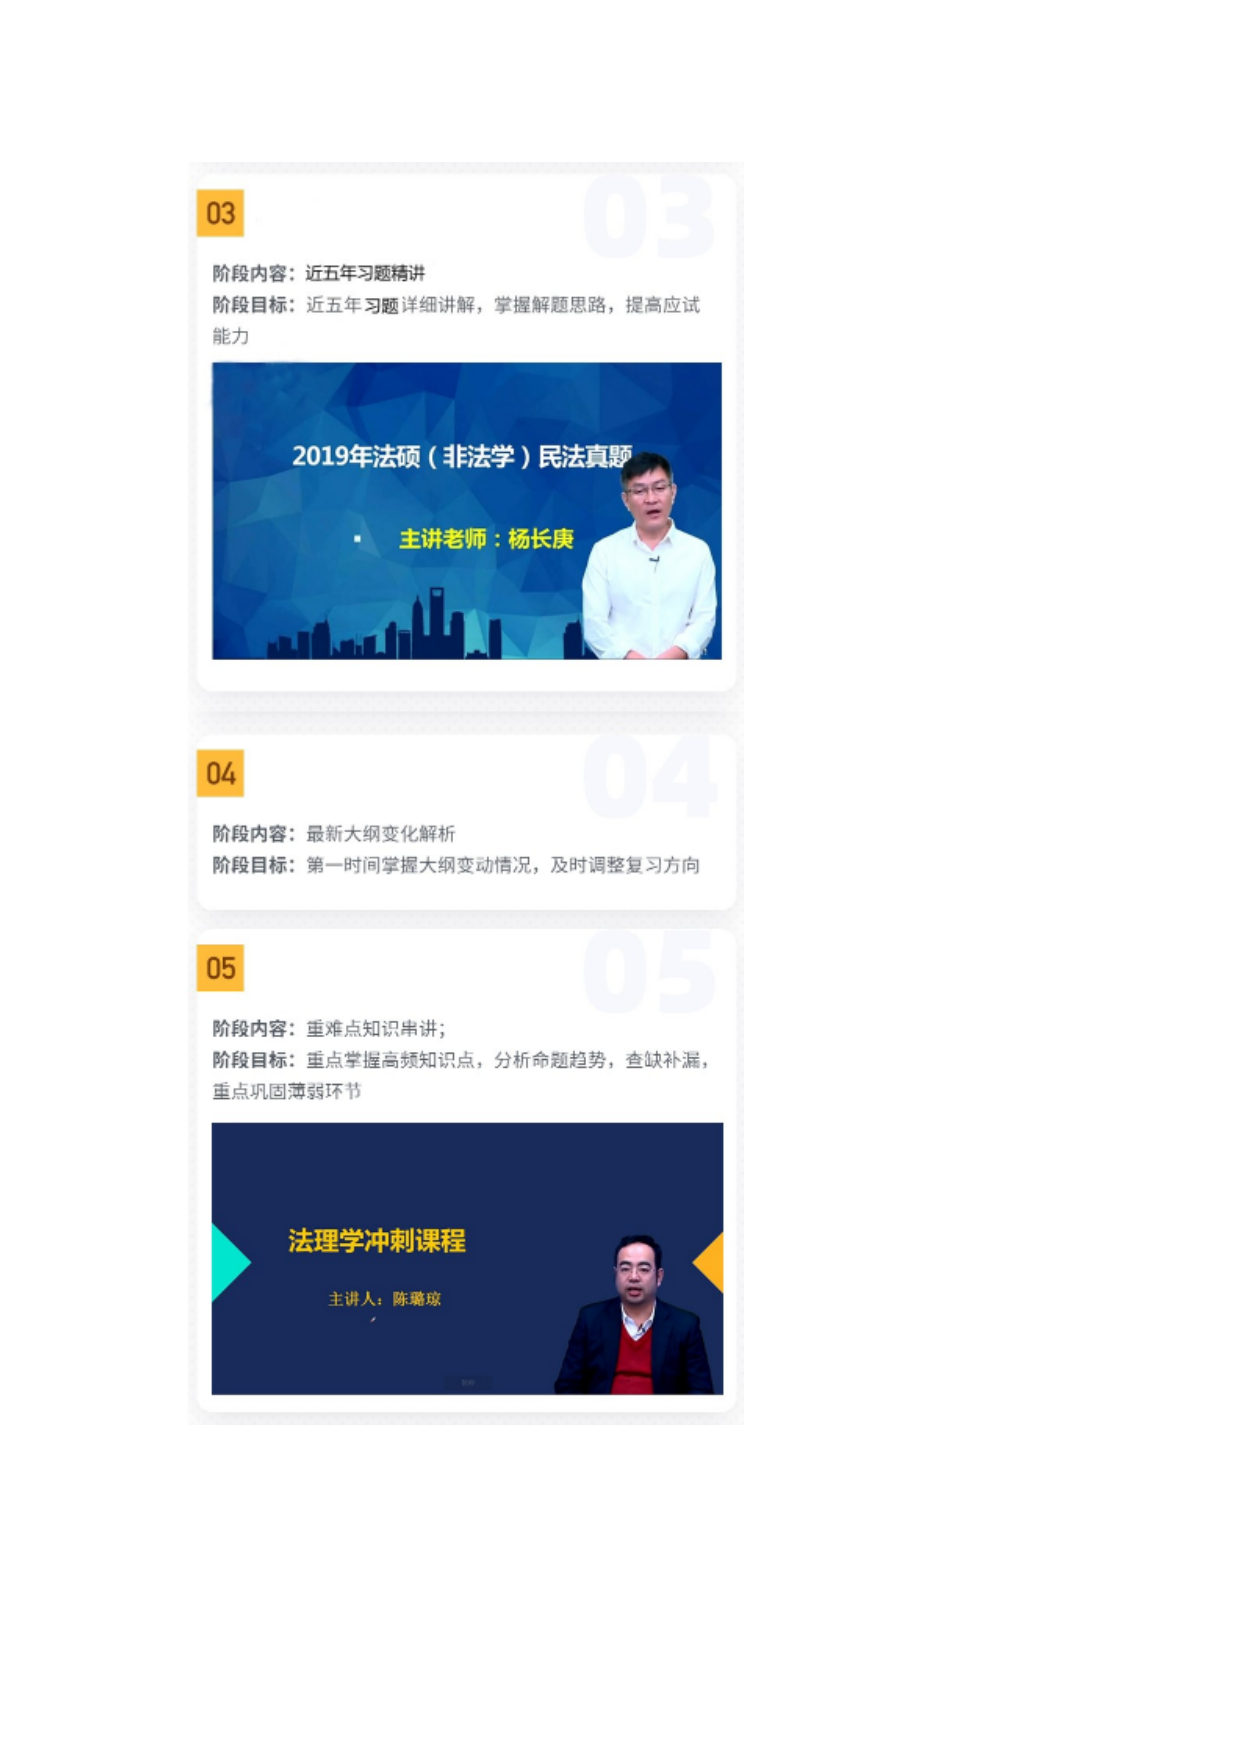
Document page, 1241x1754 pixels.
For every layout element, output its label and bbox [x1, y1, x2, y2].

picture [187, 162, 744, 1425]
